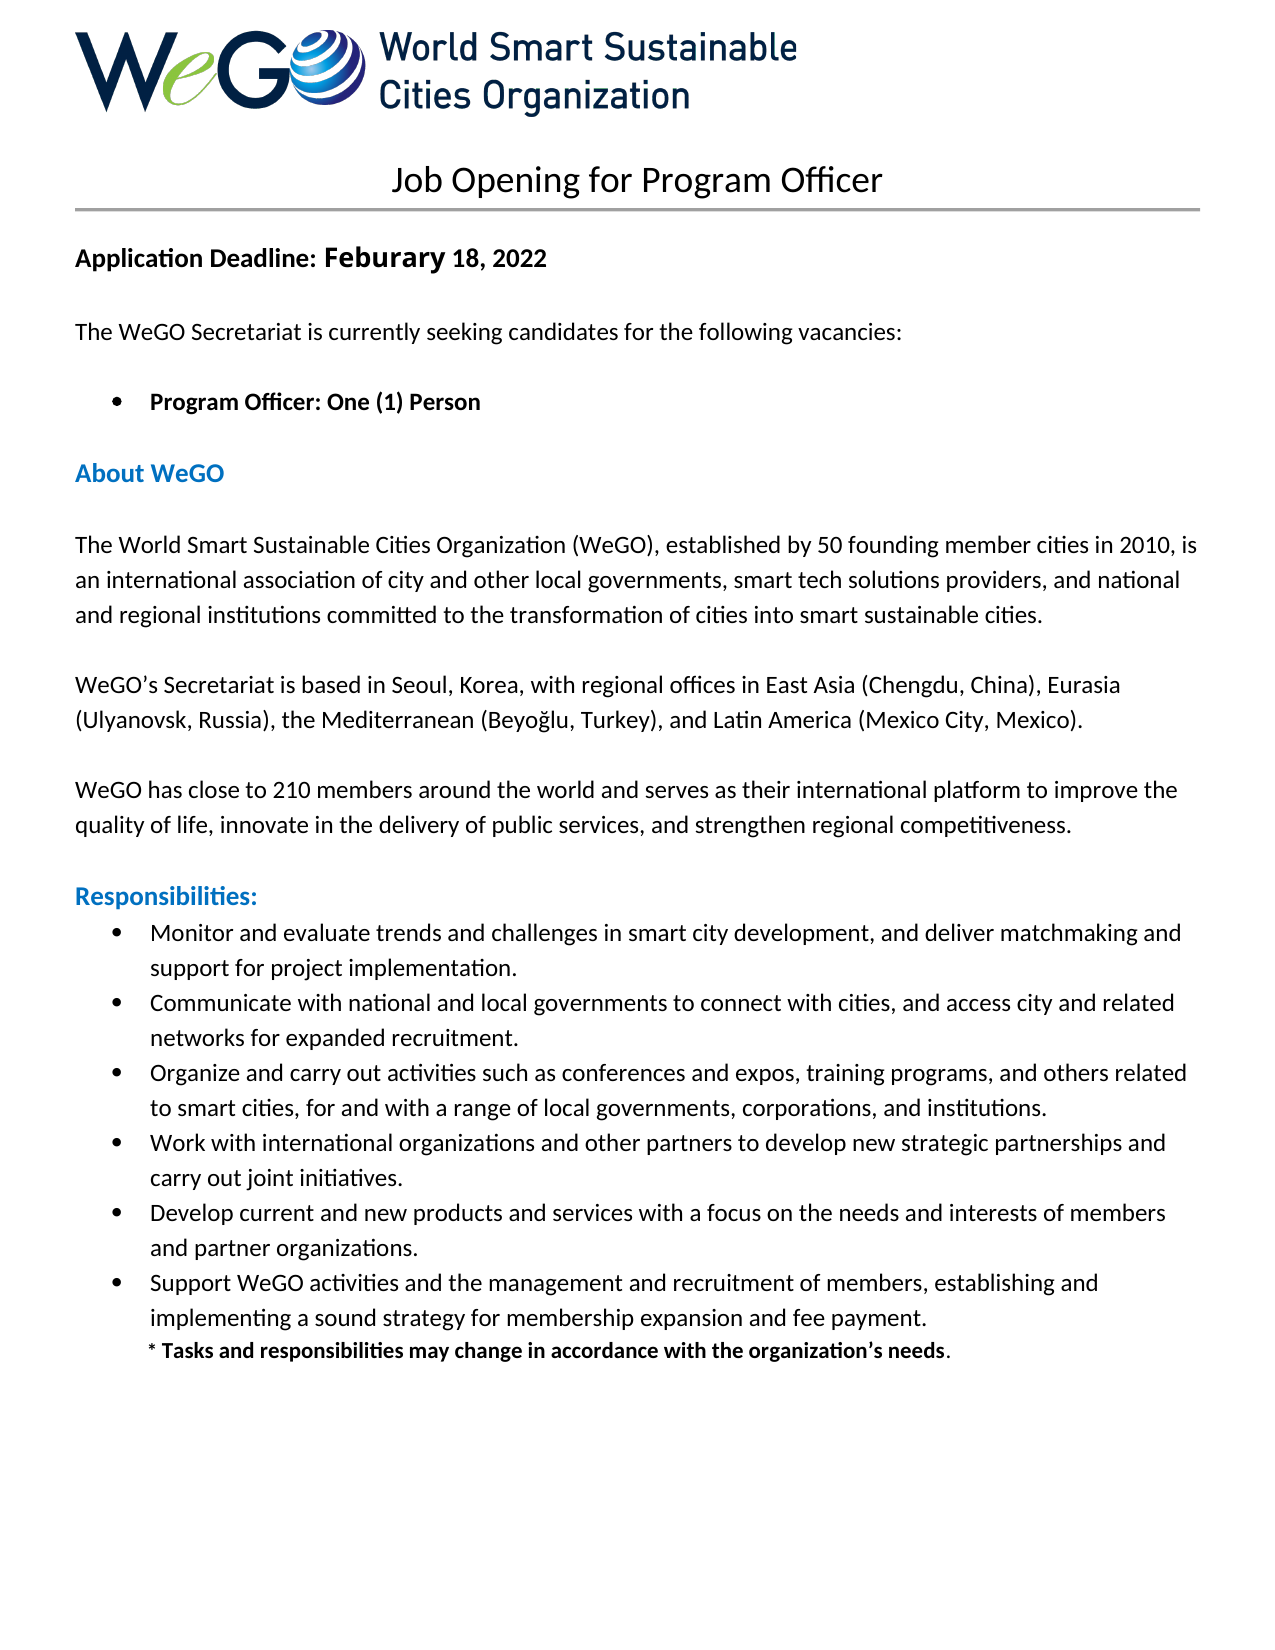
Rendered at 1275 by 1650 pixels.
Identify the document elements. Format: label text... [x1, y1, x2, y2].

list Work with international organizations and other partners to develop new strategic partnerships and carry out joint initiatives. [112, 1127, 1200, 1192]
text The World Smart Sustainable Cities Organization (WeGO), established by 50 founding member cities in 2010, is an international association of city and other local governments, smart tech solutions providers, and national and regional institutions committed to the transformation of cities into smart sustainable cities. [75, 529, 1200, 629]
list Monitor and evaluate trends and challenges in smart city development, and deliver matchmaking and support for project implementation. [112, 917, 1200, 982]
text * Tasks and responsibilities may change in accordance with the organization’s needs. [75, 1337, 1200, 1365]
text Responsibilities: [75, 879, 1200, 912]
text WeGO’s Secretariat is based in Seoul, Korea, with regional offices in East Asia (Chengdu, China), Eurasia (Ulyanovsk, Russia), the Mediterranean (Beyoğlu, Turkey), and Latin America (Mexico City, Mexico). [75, 669, 1200, 734]
list Support WeGO activities and the management and recruitment of members, establishing and implementing a sound strategy for membership expansion and fee payment. [112, 1267, 1200, 1332]
text About WeGO [75, 456, 1200, 489]
list Organize and carry out activities such as conferences and expos, training programs, and others related to smart cities, for and with a range of local governments, corporations, and institutions. [112, 1057, 1200, 1122]
picture [75, 30, 797, 117]
text WeGO has close to 210 members around the world and serves as their international platform to improve the quality of life, innovate in the delivery of public services, and strengthen regional competitiveness. [75, 774, 1200, 839]
list Communicate with national and local governments to connect with cities, and access city and related networks for expanded recruitment. [112, 987, 1200, 1052]
text Application Deadline: Feburary 18, 2022 [75, 238, 1200, 275]
list Develop current and new products and services with a focus on the needs and interests of members and partner organizations. [112, 1197, 1200, 1262]
text The WeGO Secretariat is currently seeking candidates for the following vacancies: [75, 316, 1200, 346]
text Job Opening for Program Officer [75, 156, 1200, 201]
list Program Officer: One (1) Person [112, 386, 1200, 416]
